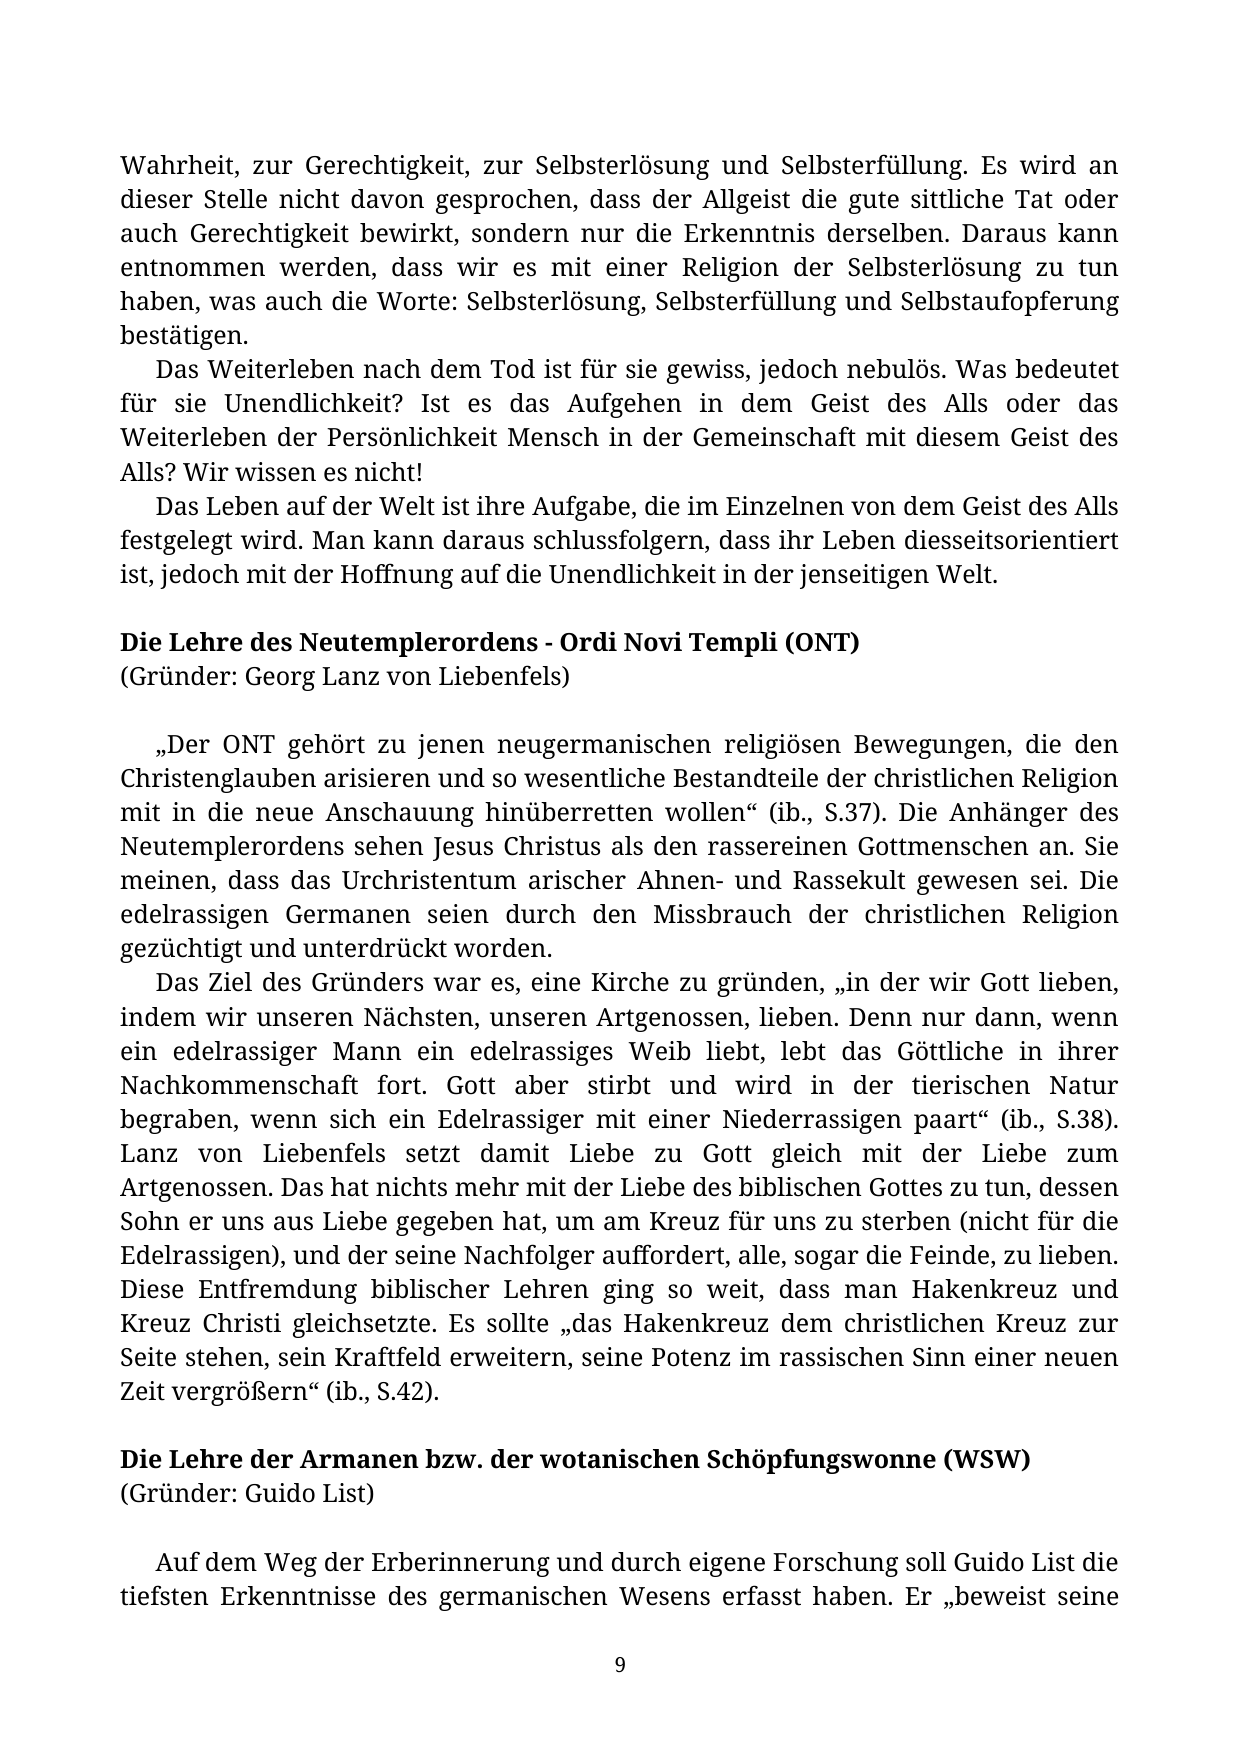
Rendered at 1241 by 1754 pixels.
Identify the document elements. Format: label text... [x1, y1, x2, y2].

text Die Lehre der Armanen bzw. der wotanischen Schöpfungswonne (WSW) [120, 1442, 1120, 1476]
text Das Leben auf der Welt ist ihre Aufgabe, die im Einzelnen von dem Geist des Alls festgelegt wird. Man kann daraus schlussfolgern, dass ihr Leben diesseitsorientiert ist, jedoch mit der Hoffnung auf die Unendlichkeit in der jenseitigen Welt. [120, 488, 1120, 590]
text (Gründer: Guido List) [120, 1476, 1120, 1510]
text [120, 148, 1120, 352]
text Das Weiterleben nach dem Tod ist für sie gewiss, jedoch nebulös. Was bedeutet für sie Unendlichkeit? Ist es das Aufgehen in dem Geist des Alls oder das Weiterleben der Persönlichkeit Mensch in der Gemeinschaft mit diesem Geist des Alls? Wir wissen es nicht! [120, 352, 1120, 488]
text „Der ONT gehört zu jenen neugermanischen religiösen Bewegungen, die den Christenglauben arisieren und so wesentliche Bestandteile der christlichen Religion mit in die neue Anschauung hinüberretten wollen“ (ib., S.37). Die Anhänger des Neutemplerordens sehen Jesus Christus als den rassereinen Gottmenschen an. Sie meinen, dass das Urchristentum arischer Ahnen- und Rassekult gewesen sei. Die edelrassigen Germanen seien durch den Missbrauch der christlichen Religion gezüchtigt und unterdrückt worden. [120, 727, 1120, 965]
text (Gründer: Georg Lanz von Liebenfels) [120, 658, 1120, 693]
text Die Lehre des Neutemplerordens - Ordi Novi Templi (ONT) [120, 624, 1120, 658]
text Das Ziel des Gründers war es, eine Kirche zu gründen, „in der wir Gott lieben, indem wir unseren Nächsten, unseren Artgenossen, lieben. Denn nur dann, wenn ein edelrassiger Mann ein edelrassiges Weib liebt, lebt das Göttliche in ihrer Nachkommenschaft fort. Gott aber stirbt und wird in der tierischen Natur begraben, wenn sich ein Edelrassiger mit einer Niederrassigen paart“ (ib., S.38). Lanz von Liebenfels setzt damit Liebe zu Gott gleich mit der Liebe zum Artgenossen. Das hat nichts mehr mit der Liebe des biblischen Gottes zu tun, dessen Sohn er uns aus Liebe gegeben hat, um am Kreuz für uns zu sterben (nicht für die Edelrassigen), und der seine Nachfolger auffordert, alle, sogar die Feinde, zu lieben. Diese Entfremdung biblischer Lehren ging so weit, dass man Hakenkreuz und Kreuz Christi gleichsetzte. Es sollte „das Hakenkreuz dem christlichen Kreuz zur Seite stehen, sein Kraftfeld erweitern, seine Potenz im rassischen Sinn einer neuen Zeit vergrößern“ (ib., S.42). [120, 965, 1120, 1408]
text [120, 1544, 1120, 1612]
